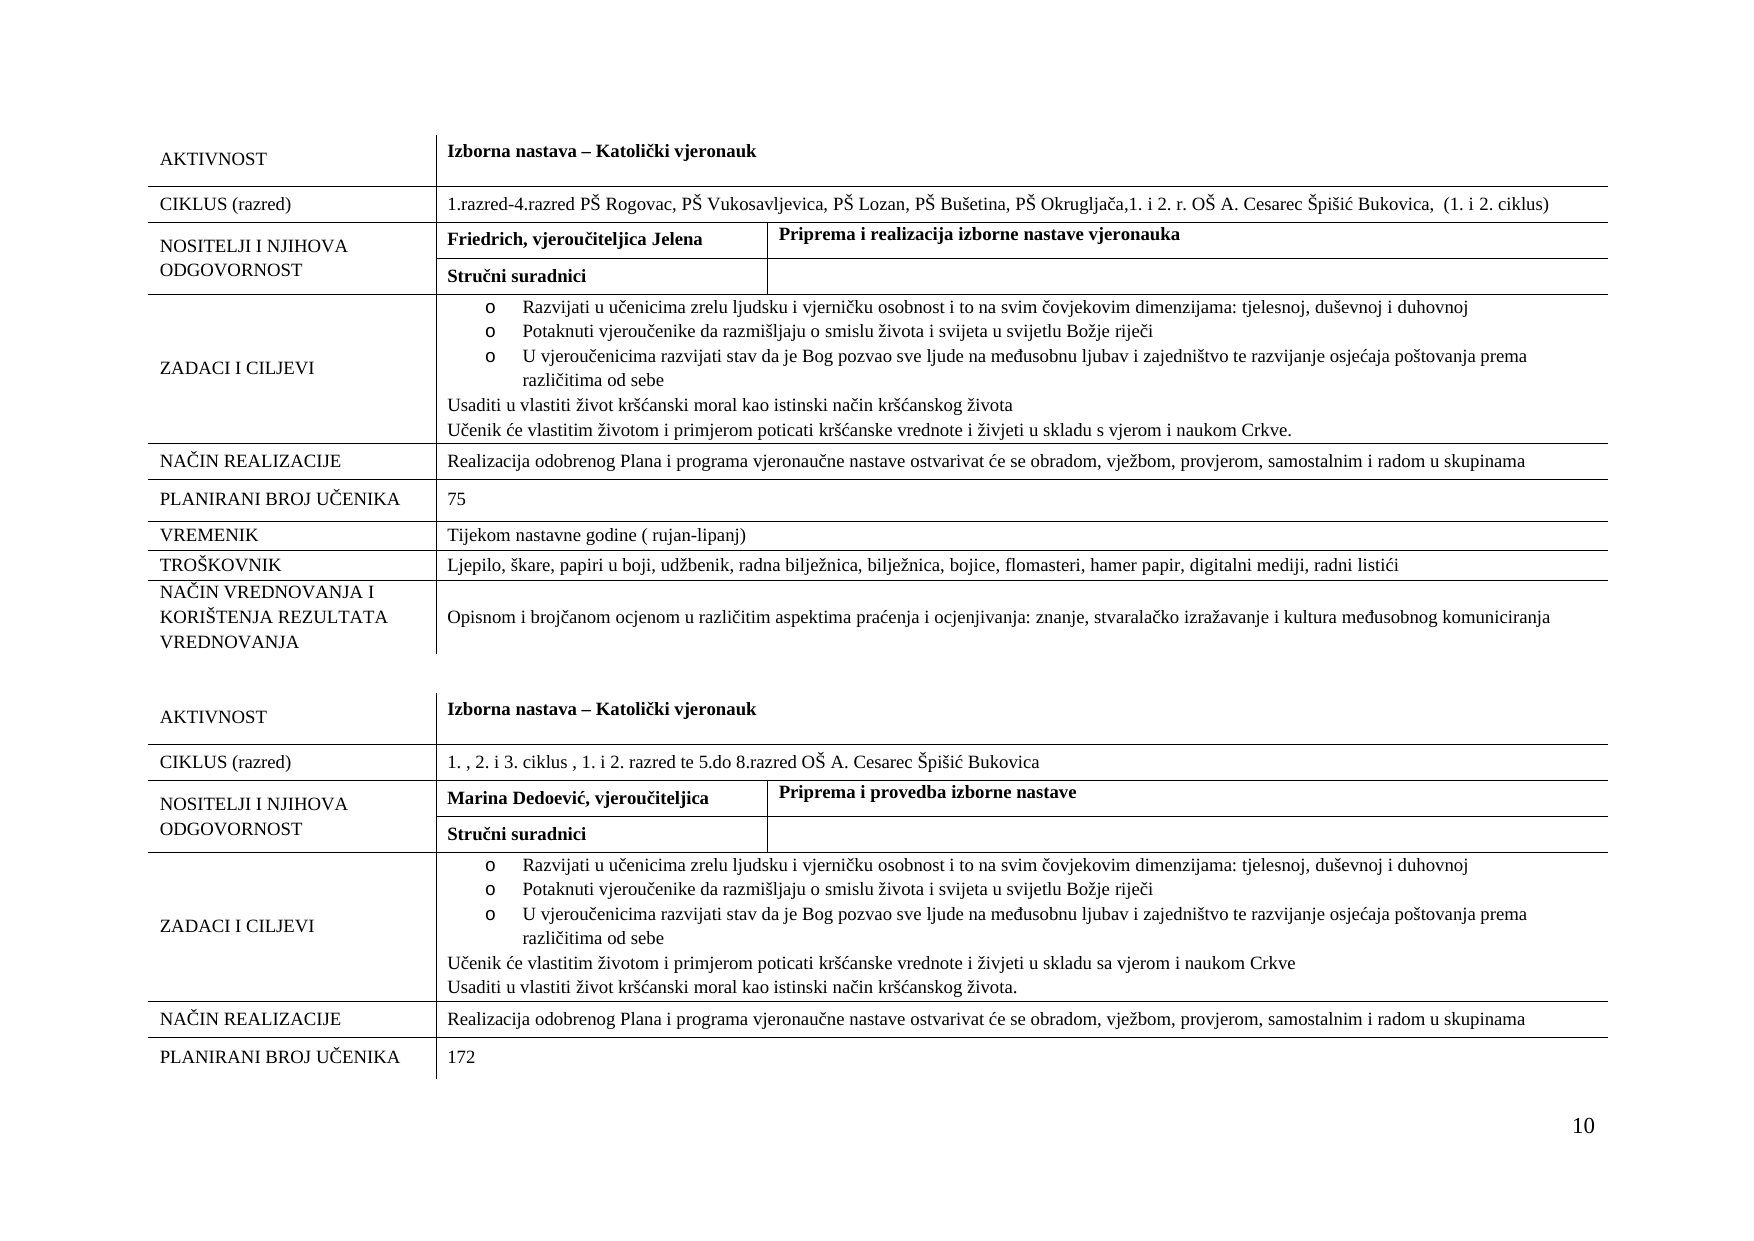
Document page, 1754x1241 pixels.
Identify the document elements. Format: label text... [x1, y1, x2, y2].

table_cell 1.razred-4.razred PŠ Rogovac, PŠ Vukosavljevica, PŠ Lozan, PŠ Bušetina, PŠ Okrugljača,1. i 2. r. OŠ A. Cesarec Špišić Bukovica, (1. i 2. ciklus) [437, 187, 1607, 222]
table_cell CIKLUS (razred) [148, 745, 436, 780]
table_cell Priprema i realizacija izborne nastave vjeronauka [768, 223, 1607, 258]
table_cell Friedrich, vjeroučiteljica Jelena [437, 223, 767, 258]
table_cell ZADACI I CILJEVI [148, 853, 436, 1001]
table_cell Realizacija odobrenog Plana i programa vjeronaučne nastave ostvarivat će se obradom, vježbom, provjerom, samostalnim i radom u skupinama [437, 1002, 1607, 1037]
table_cell TROŠKOVNIK [148, 551, 436, 580]
table_cell VREMENIK [148, 522, 436, 550]
table_cell [768, 817, 1607, 852]
table_cell Tijekom nastavne godine ( rujan-lipanj) [437, 522, 1607, 550]
table_cell Opisnom i brojčanom ocjenom u različitim aspektima praćenja i ocjenjivanja: znanje, stvaralačko izražavanje i kultura međusobnog komuniciranja [437, 581, 1607, 654]
table_cell PLANIRANI BROJ UČENIKA [148, 1038, 436, 1079]
table_header Izborna nastava – Katolički vjeronauk [437, 135, 1607, 186]
table_cell 1. , 2. i 3. ciklus , 1. i 2. razred te 5.do 8.razred OŠ A. Cesarec Špišić Bukovica [437, 745, 1607, 780]
table_cell NOSITELJI I NJIHOVA ODGOVORNOST [148, 781, 436, 852]
table_cell Razvijati u učenicima zrelu ljudsku i vjerničku osobnost i to na svim čovjekovim dimenzijama: tjelesnoj, duševnoj i duhovnoj Potaknuti vjeroučenike da razmišljaju o smislu života i svijeta u svijetlu Božje riječi U vjeroučenicima razvijati stav da je Bog pozvao sve ljude na međusobnu ljubav i zajedništvo te razvijanje osjećaja poštovanja prema različitima od sebe Usaditi u vlastiti život kršćanski moral kao istinski način kršćanskog života Učenik će vlastitim životom i primjerom poticati kršćanske vrednote i živjeti u skladu s vjerom i naukom Crkve. [437, 295, 1607, 443]
table_cell NOSITELJI I NJIHOVA ODGOVORNOST [148, 223, 436, 294]
table_cell Marina Dedoević, vjeroučiteljica [437, 781, 767, 816]
table_cell NAČIN REALIZACIJE [148, 444, 436, 479]
table_cell Stručni suradnici [437, 259, 767, 294]
table_cell 172 [437, 1038, 1607, 1079]
table_cell ZADACI I CILJEVI [148, 295, 436, 443]
table_cell [768, 259, 1607, 294]
table_cell Realizacija odobrenog Plana i programa vjeronaučne nastave ostvarivat će se obradom, vježbom, provjerom, samostalnim i radom u skupinama [437, 444, 1607, 479]
table_cell PLANIRANI BROJ UČENIKA [148, 480, 436, 521]
table_header AKTIVNOST [148, 693, 436, 744]
table_cell Stručni suradnici [437, 817, 767, 852]
table_cell NAČIN REALIZACIJE [148, 1002, 436, 1037]
table_header AKTIVNOST [148, 135, 436, 186]
table_cell Priprema i provedba izborne nastave [768, 781, 1607, 816]
table_cell 75 [437, 480, 1607, 521]
table_header Izborna nastava – Katolički vjeronauk [437, 693, 1607, 744]
table_cell Ljepilo, škare, papiri u boji, udžbenik, radna bilježnica, bilježnica, bojice, flomasteri, hamer papir, digitalni mediji, radni listići [437, 551, 1607, 580]
table_cell NAČIN VREDNOVANJA I KORIŠTENJA REZULTATA VREDNOVANJA [148, 581, 436, 654]
table_cell Razvijati u učenicima zrelu ljudsku i vjerničku osobnost i to na svim čovjekovim dimenzijama: tjelesnoj, duševnoj i duhovnoj Potaknuti vjeroučenike da razmišljaju o smislu života i svijeta u svijetlu Božje riječi U vjeroučenicima razvijati stav da je Bog pozvao sve ljude na međusobnu ljubav i zajedništvo te razvijanje osjećaja poštovanja prema različitima od sebe Učenik će vlastitim životom i primjerom poticati kršćanske vrednote i živjeti u skladu sa vjerom i naukom Crkve Usaditi u vlastiti život kršćanski moral kao istinski način kršćanskog života. [437, 853, 1607, 1001]
table_cell CIKLUS (razred) [148, 187, 436, 222]
